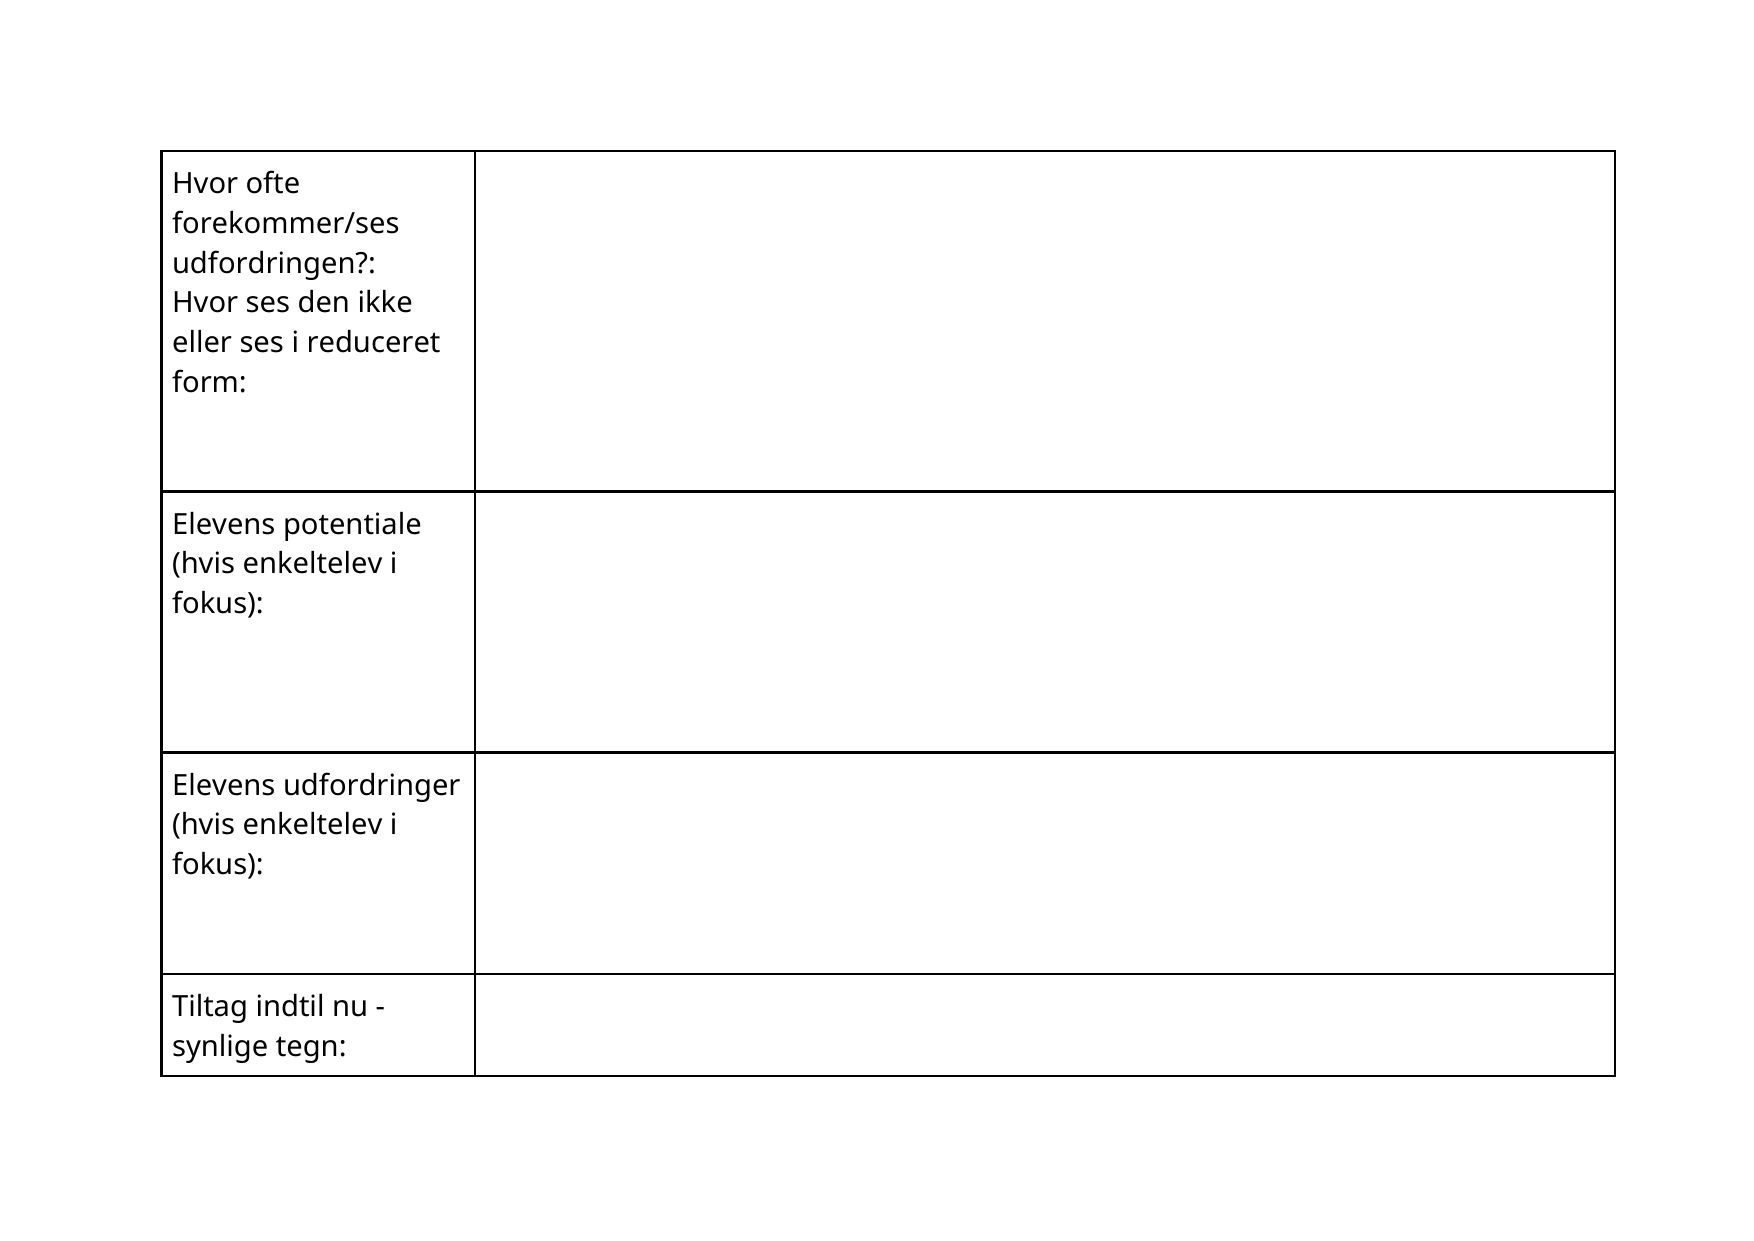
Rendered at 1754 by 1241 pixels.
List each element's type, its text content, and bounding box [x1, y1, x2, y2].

table_cell [476, 975, 1614, 1075]
table_cell [476, 754, 1614, 973]
table_cell Hvor ofte forekommer/ses udfordringen?: Hvor ses den ikke eller ses i reduceret form: [163, 152, 474, 490]
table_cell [163, 975, 474, 1075]
table_cell Elevens potentiale (hvis enkeltelev i fokus): [163, 493, 474, 751]
table_cell [476, 493, 1614, 751]
table_cell Elevens udfordringer (hvis enkeltelev i fokus): [163, 754, 474, 973]
table_cell [476, 152, 1614, 490]
